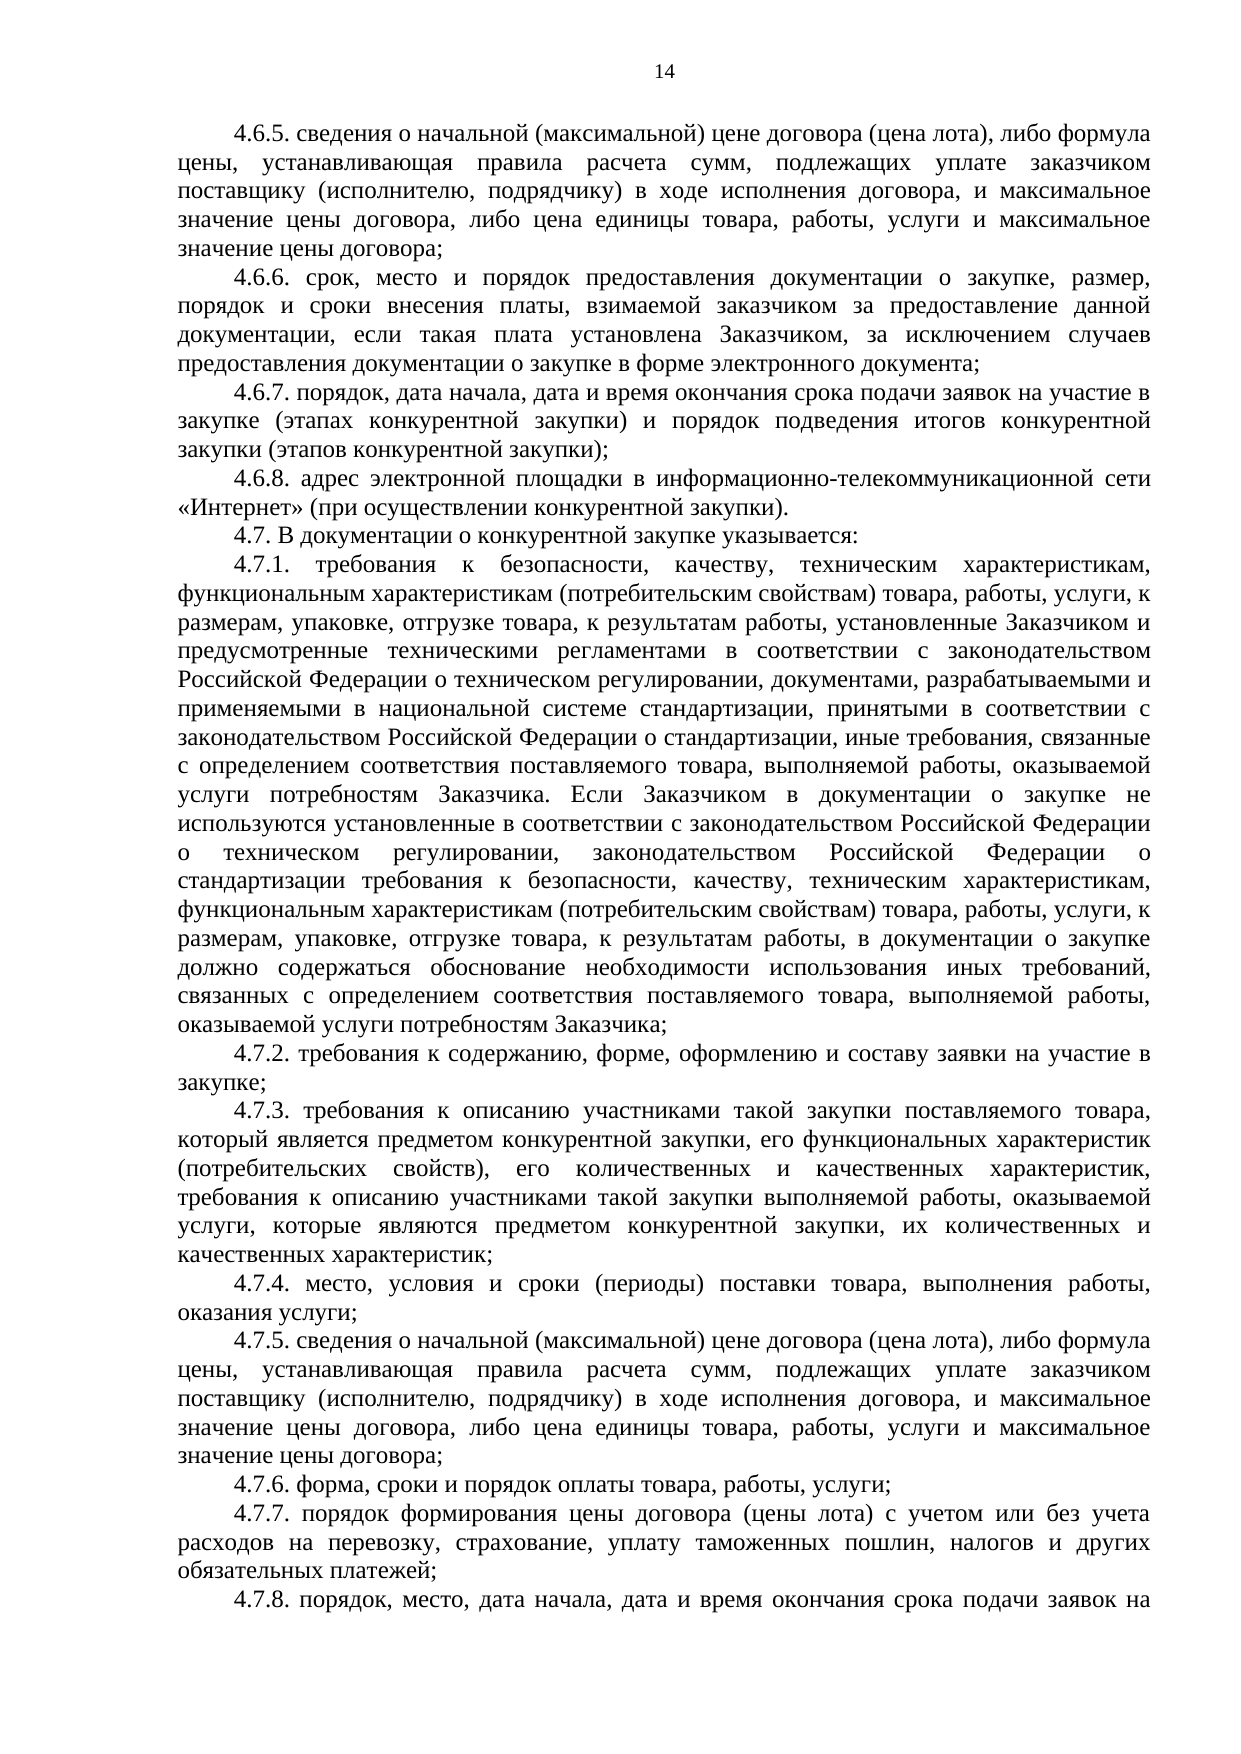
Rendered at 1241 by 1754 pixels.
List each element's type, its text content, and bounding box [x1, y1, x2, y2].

text 4.6.7. порядок, дата начала, дата и время окончания срока подачи заявок на участие в закупке (этапах конкурентной закупки) и порядок подведения итогов конкурентной закупки (этапов конкурентной закупки); [177, 377, 1152, 463]
text 4.7.2. требования к содержанию, форме, оформлению и составу заявки на участие в закупке; [177, 1038, 1152, 1096]
text 4.7.1. требования к безопасности, качеству, техническим характеристикам, функциональным характеристикам (потребительским свойствам) товара, работы, услуги, к размерам, упаковке, отгрузке товара, к результатам работы, установленные Заказчиком и предусмотренные техническими регламентами в соответствии с законодательством Российской Федерации о техническом регулировании, документами, разрабатываемыми и применяемыми в национальной системе стандартизации, принятыми в соответствии с законодательством Российской Федерации о стандартизации, иные требования, связанные с определением соответствия поставляемого товара, выполняемой работы, оказываемой услуги потребностям Заказчика. Если Заказчиком в документации о закупке не используются установленные в соответствии с законодательством Российской Федерации о техническом регулировании, законодательством Российской Федерации о стандартизации требования к безопасности, качеству, техническим характеристикам, функциональным характеристикам (потребительским свойствам) товара, работы, услуги, к размерам, упаковке, отгрузке товара, к результатам работы, в документации о закупке должно содержаться обоснование необходимости использования иных требований, связанных с определением соответствия поставляемого товара, выполняемой работы, оказываемой услуги потребностям Заказчика; [177, 549, 1152, 1038]
text 4.6.5. сведения о начальной (максимальной) цене договора (цена лота), либо формула цены, устанавливающая правила расчета сумм, подлежащих уплате заказчиком поставщику (исполнителю, подрядчику) в ходе исполнения договора, и максимальное значение цены договора, либо цена единицы товара, работы, услуги и максимальное значение цены договора; [177, 118, 1152, 262]
text 4.6.6. срок, место и порядок предоставления документации о закупке, размер, порядок и сроки внесения платы, взимаемой заказчиком за предоставление данной документации, если такая плата установлена Заказчиком, за исключением случаев предоставления документации о закупке в форме электронного документа; [177, 262, 1152, 377]
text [177, 1584, 1152, 1613]
text 4.7.5. сведения о начальной (максимальной) цене договора (цена лота), либо формула цены, устанавливающая правила расчета сумм, подлежащих уплате заказчиком поставщику (исполнителю, подрядчику) в ходе исполнения договора, и максимальное значение цены договора, либо цена единицы товара, работы, услуги и максимальное значение цены договора; [177, 1326, 1152, 1469]
text 4.7.3. требования к описанию участниками такой закупки поставляемого товара, который является предметом конкурентной закупки, его функциональных характеристик (потребительских свойств), его количественных и качественных характеристик, требования к описанию участниками такой закупки выполняемой работы, оказываемой услуги, которые являются предметом конкурентной закупки, их количественных и качественных характеристик; [177, 1096, 1152, 1268]
text 4.7.4. место, условия и сроки (периоды) поставки товара, выполнения работы, оказания услуги; [177, 1268, 1152, 1326]
text 4.7.6. форма, сроки и порядок оплаты товара, работы, услуги; [177, 1469, 1152, 1498]
text 4.6.8. адрес электронной площадки в информационно-телекоммуникационной сети «Интернет» (при осуществлении конкурентной закупки). [177, 463, 1152, 521]
text 4.7. В документации о конкурентной закупке указывается: [177, 521, 1152, 549]
text 4.7.7. порядок формирования цены договора (цены лота) с учетом или без учета расходов на перевозку, страхование, уплату таможенных пошлин, налогов и других обязательных платежей; [177, 1498, 1152, 1584]
